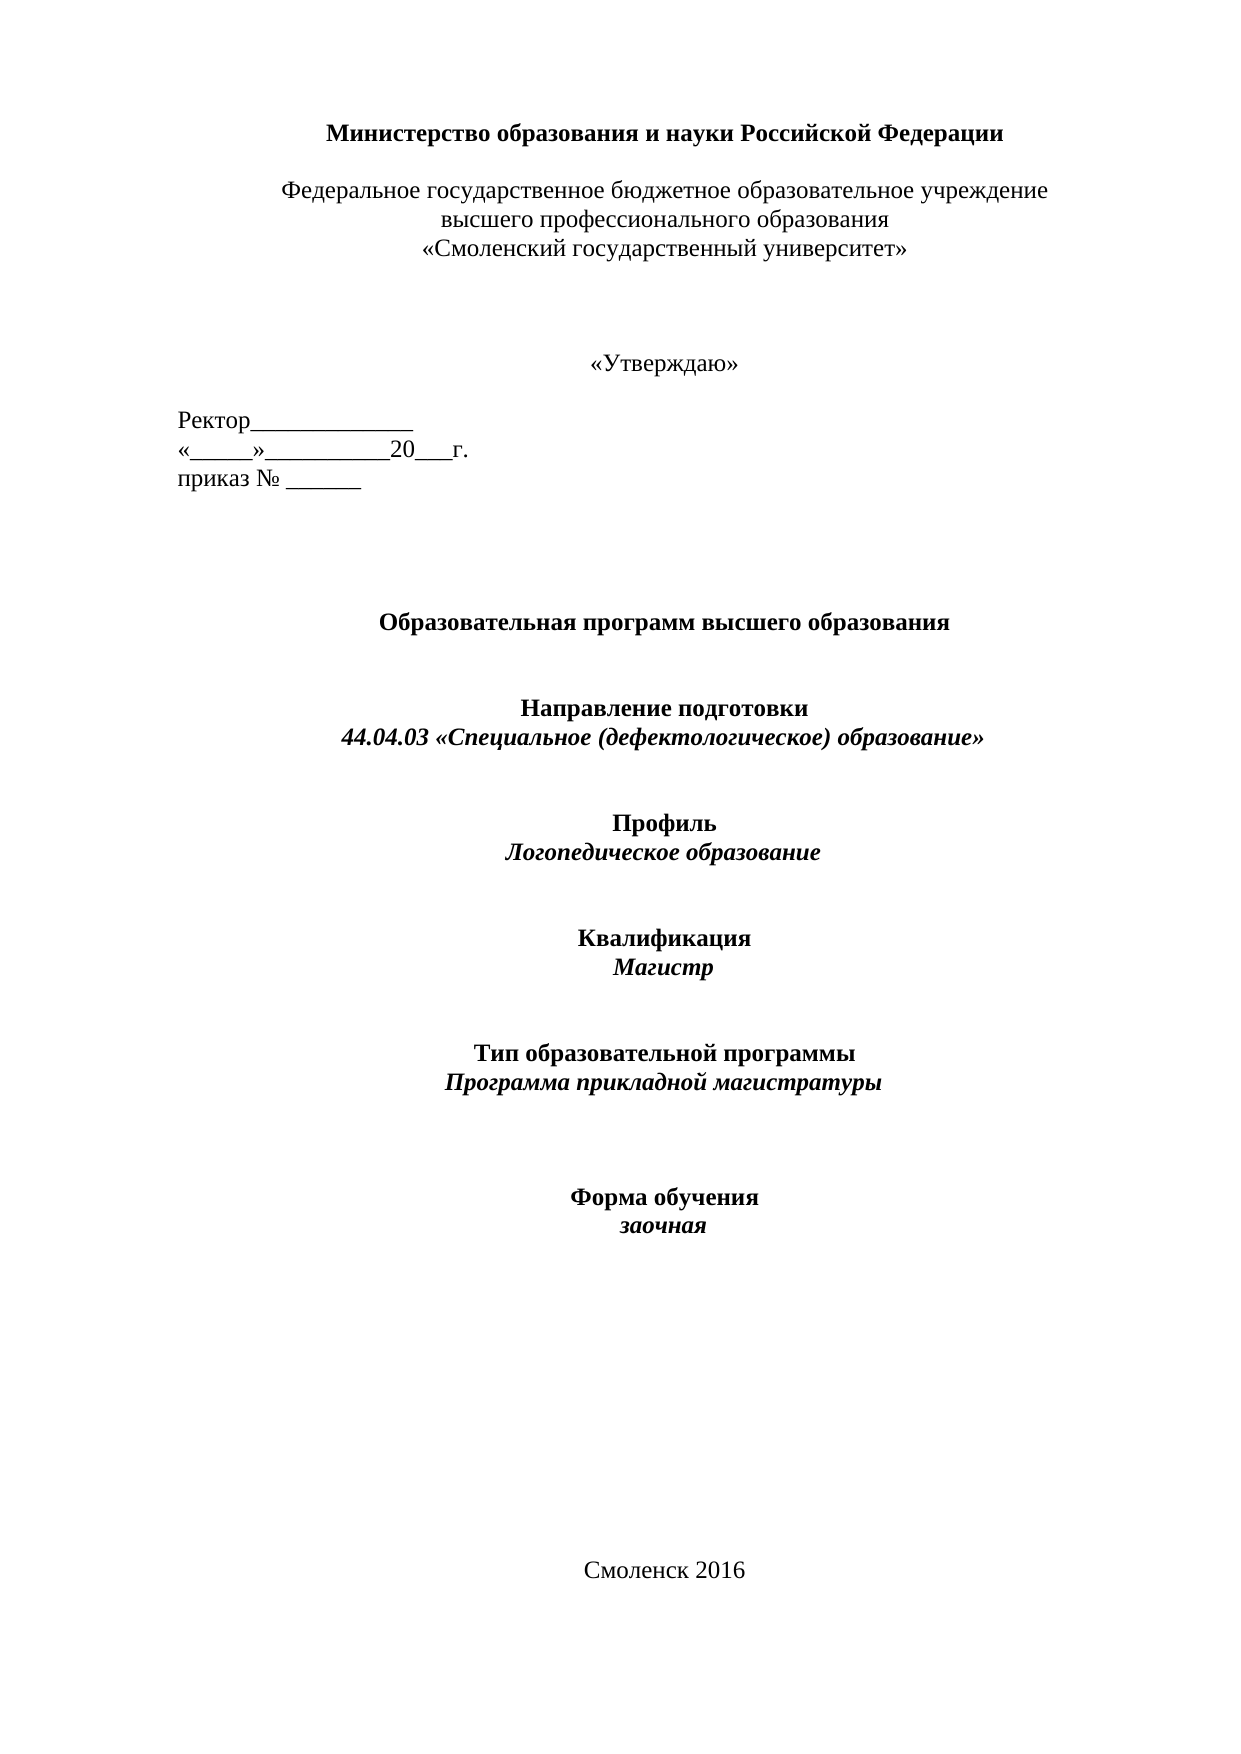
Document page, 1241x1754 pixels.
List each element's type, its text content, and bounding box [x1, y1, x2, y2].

text Квалификация [177, 923, 1152, 952]
text Министерство образования и науки Российской Федерации [215, 118, 1115, 147]
text Логопедическое образование [177, 837, 1152, 866]
text Тип образовательной программы [177, 1038, 1152, 1067]
text Профиль [177, 808, 1152, 837]
text Смоленск 2016 [177, 1556, 1152, 1584]
text высшего профессионального образования [215, 204, 1115, 233]
text приказ № ______ [177, 463, 1152, 492]
text Магистр [177, 952, 1152, 981]
text Ректор_____________ [177, 406, 1152, 434]
text «Утверждаю» [177, 348, 1152, 377]
text Форма обучения [177, 1182, 1152, 1211]
text «Смоленский государственный университет» [215, 233, 1115, 262]
text «_____»__________20___г. [177, 434, 1152, 463]
text Направление подготовки [177, 693, 1152, 722]
text Образовательная программ высшего образования [177, 607, 1152, 636]
text Федеральное государственное бюджетное образовательное учреждение [215, 176, 1115, 204]
text Программа прикладной магистратуры [177, 1067, 1152, 1096]
text заочная [177, 1211, 1152, 1239]
text 44.04.03 «Специальное (дефектологическое) образование» [177, 722, 1152, 751]
